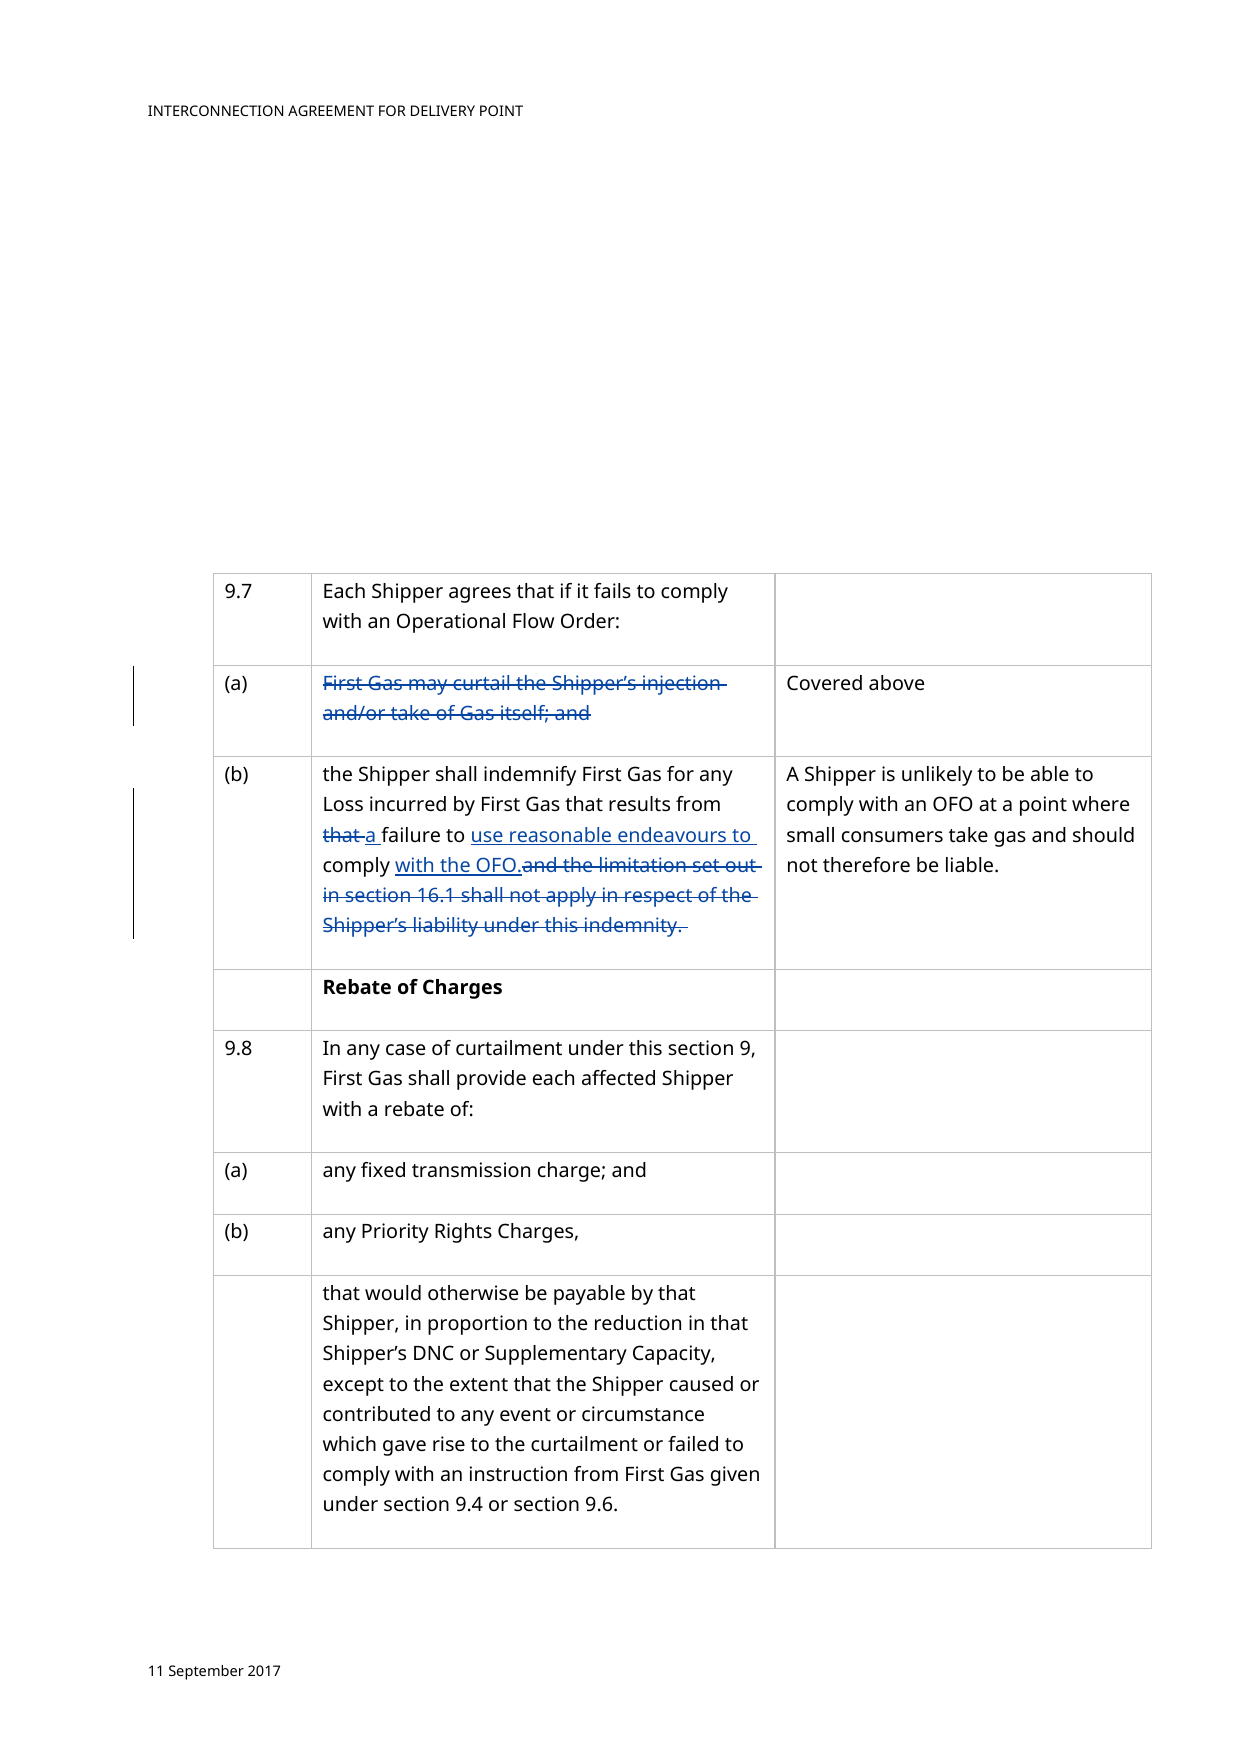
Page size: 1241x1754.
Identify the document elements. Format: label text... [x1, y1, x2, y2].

table_cell [776, 1031, 1151, 1152]
table_cell [776, 1153, 1151, 1213]
table_cell [776, 1215, 1151, 1275]
table_cell 9.7 [214, 574, 311, 664]
table_cell A Shipper is unlikely to be able to comply with an OFO at a point where small consumers take gas and should not therefore be liable. [776, 757, 1151, 969]
table_cell Each Shipper agrees that if it fails to comply with an Operational Flow Order: [312, 574, 774, 664]
table_cell In any case of curtailment under this section 9, First Gas shall provide each affected Shipper with a rebate of: [312, 1031, 774, 1152]
table_cell 9.8 [214, 1031, 311, 1152]
table_cell (a) [214, 1153, 311, 1213]
table_cell Covered above [776, 666, 1151, 756]
table_cell the Shipper shall indemnify First Gas for any Loss incurred by First Gas that results from failure to comply [312, 757, 774, 969]
table_cell [776, 1276, 1151, 1548]
table_cell [214, 970, 311, 1030]
table_cell [312, 666, 774, 756]
table_cell [214, 1276, 311, 1548]
table_cell any fixed transmission charge; and [312, 1153, 774, 1213]
table_cell [776, 574, 1151, 664]
table_cell (a) [214, 666, 311, 756]
table_cell (b) [214, 757, 311, 969]
table_cell [776, 970, 1151, 1030]
table_cell any Priority Rights Charges, [312, 1215, 774, 1275]
table_cell (b) [214, 1215, 311, 1275]
table_cell Rebate of Charges [312, 970, 774, 1030]
table_cell that would otherwise be payable by that Shipper, in proportion to the reduction in that Shipper’s DNC or Supplementary Capacity, except to the extent that the Shipper caused or contributed to any event or circumstance which gave rise to the curtailment or failed to comply with an instruction from First Gas given under section 9.4 or section 9.6. [312, 1276, 774, 1548]
